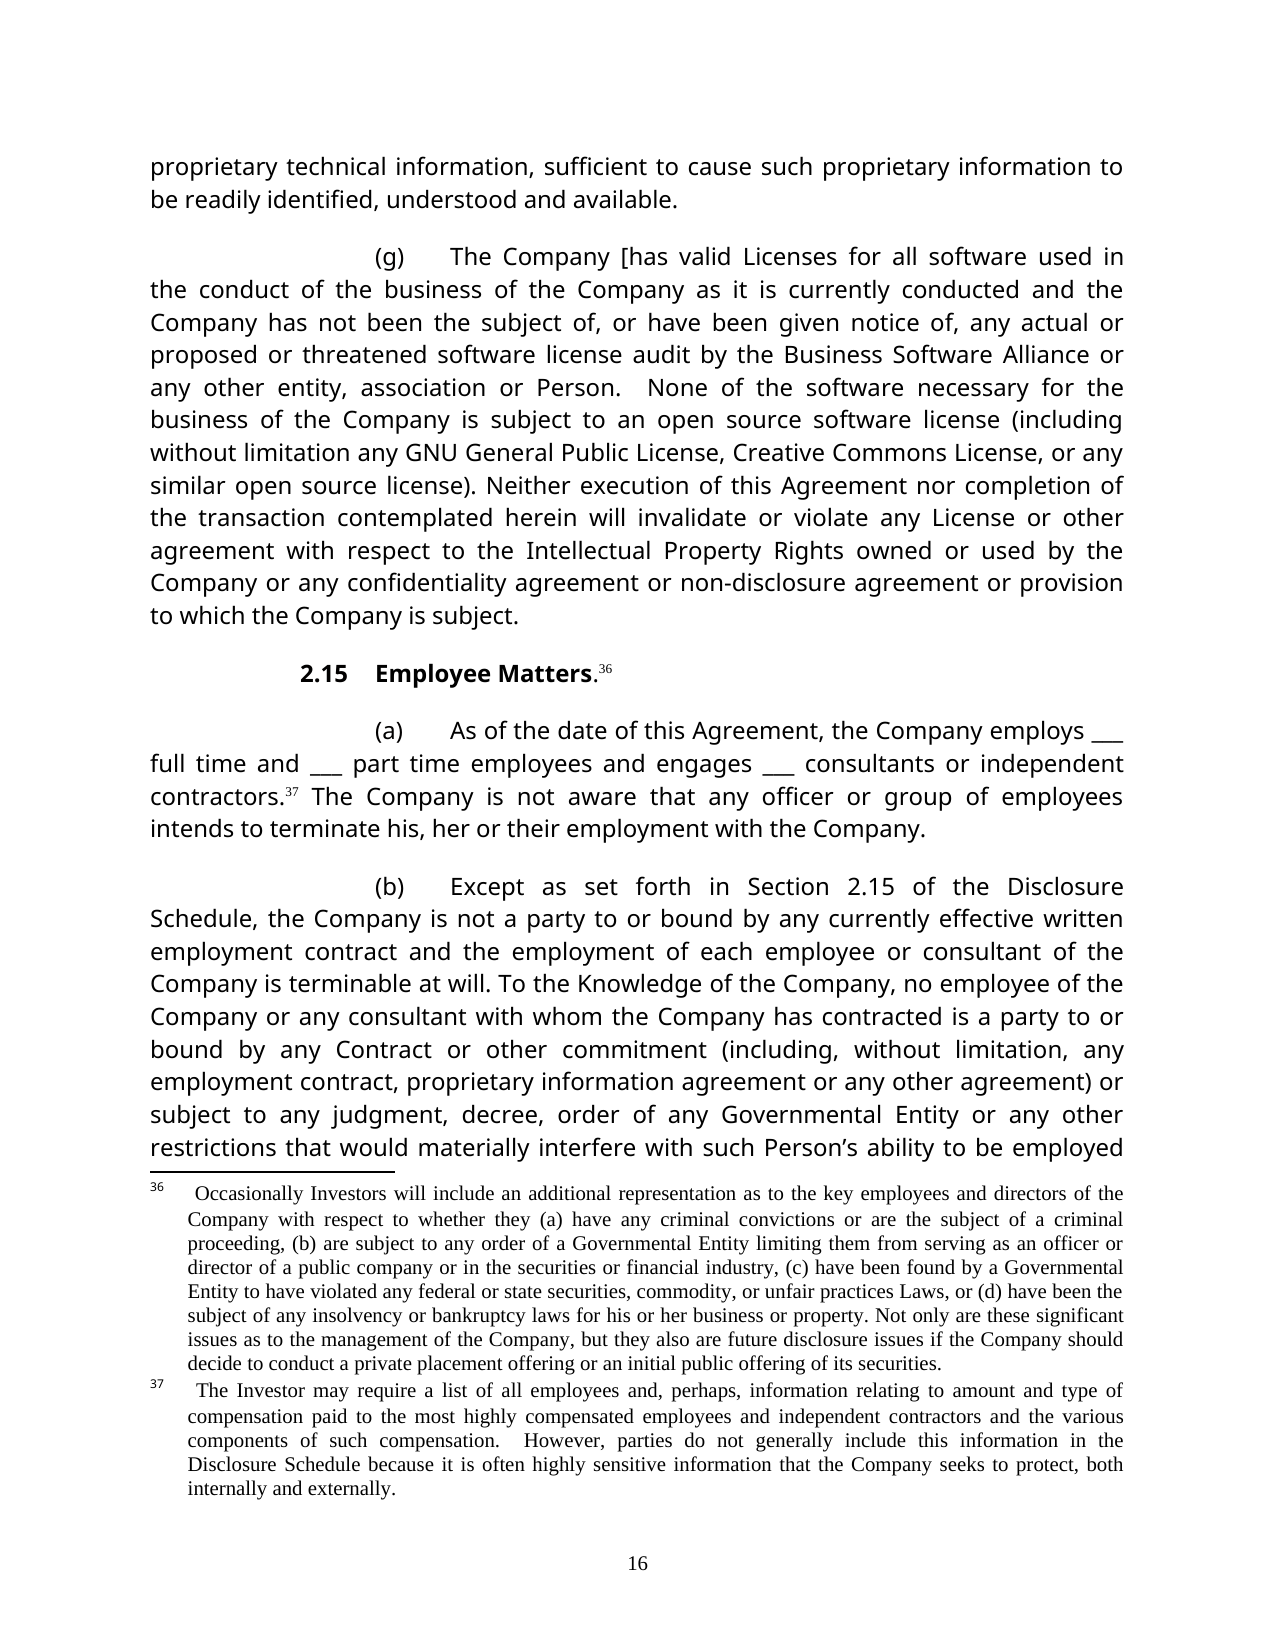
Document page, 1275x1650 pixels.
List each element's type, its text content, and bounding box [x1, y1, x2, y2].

subtitle Employee Matters. [150, 656, 1125, 689]
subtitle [150, 150, 1125, 215]
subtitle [150, 869, 1125, 1163]
subtitle The Company [has valid Licenses for all software used in the conduct of the business of the Company as it is currently conducted and the Company has not been the subject of, or have been given notice of, any actual or proposed or threatened software license audit by the Business Software Alliance or any other entity, association or Person. None of the software necessary for the business of the Company is subject to an open source software license (including without limitation any GNU General Public License, Creative Commons License, or any similar open source license). Neither execution of this Agreement nor completion of the transaction contemplated herein will invalidate or violate any License or other agreement with respect to the Intellectual Property Rights owned or used by the Company or any confidentiality agreement or non-disclosure agreement or provision to which the Company is subject. [150, 240, 1125, 631]
subtitle As of the date of this Agreement, the Company employs ___ full time and ___ part time employees and engages ___ consultants or independent contractors. The Company is not aware that any officer or group of employees intends to terminate his, her or their employment with the Company. [150, 714, 1125, 844]
